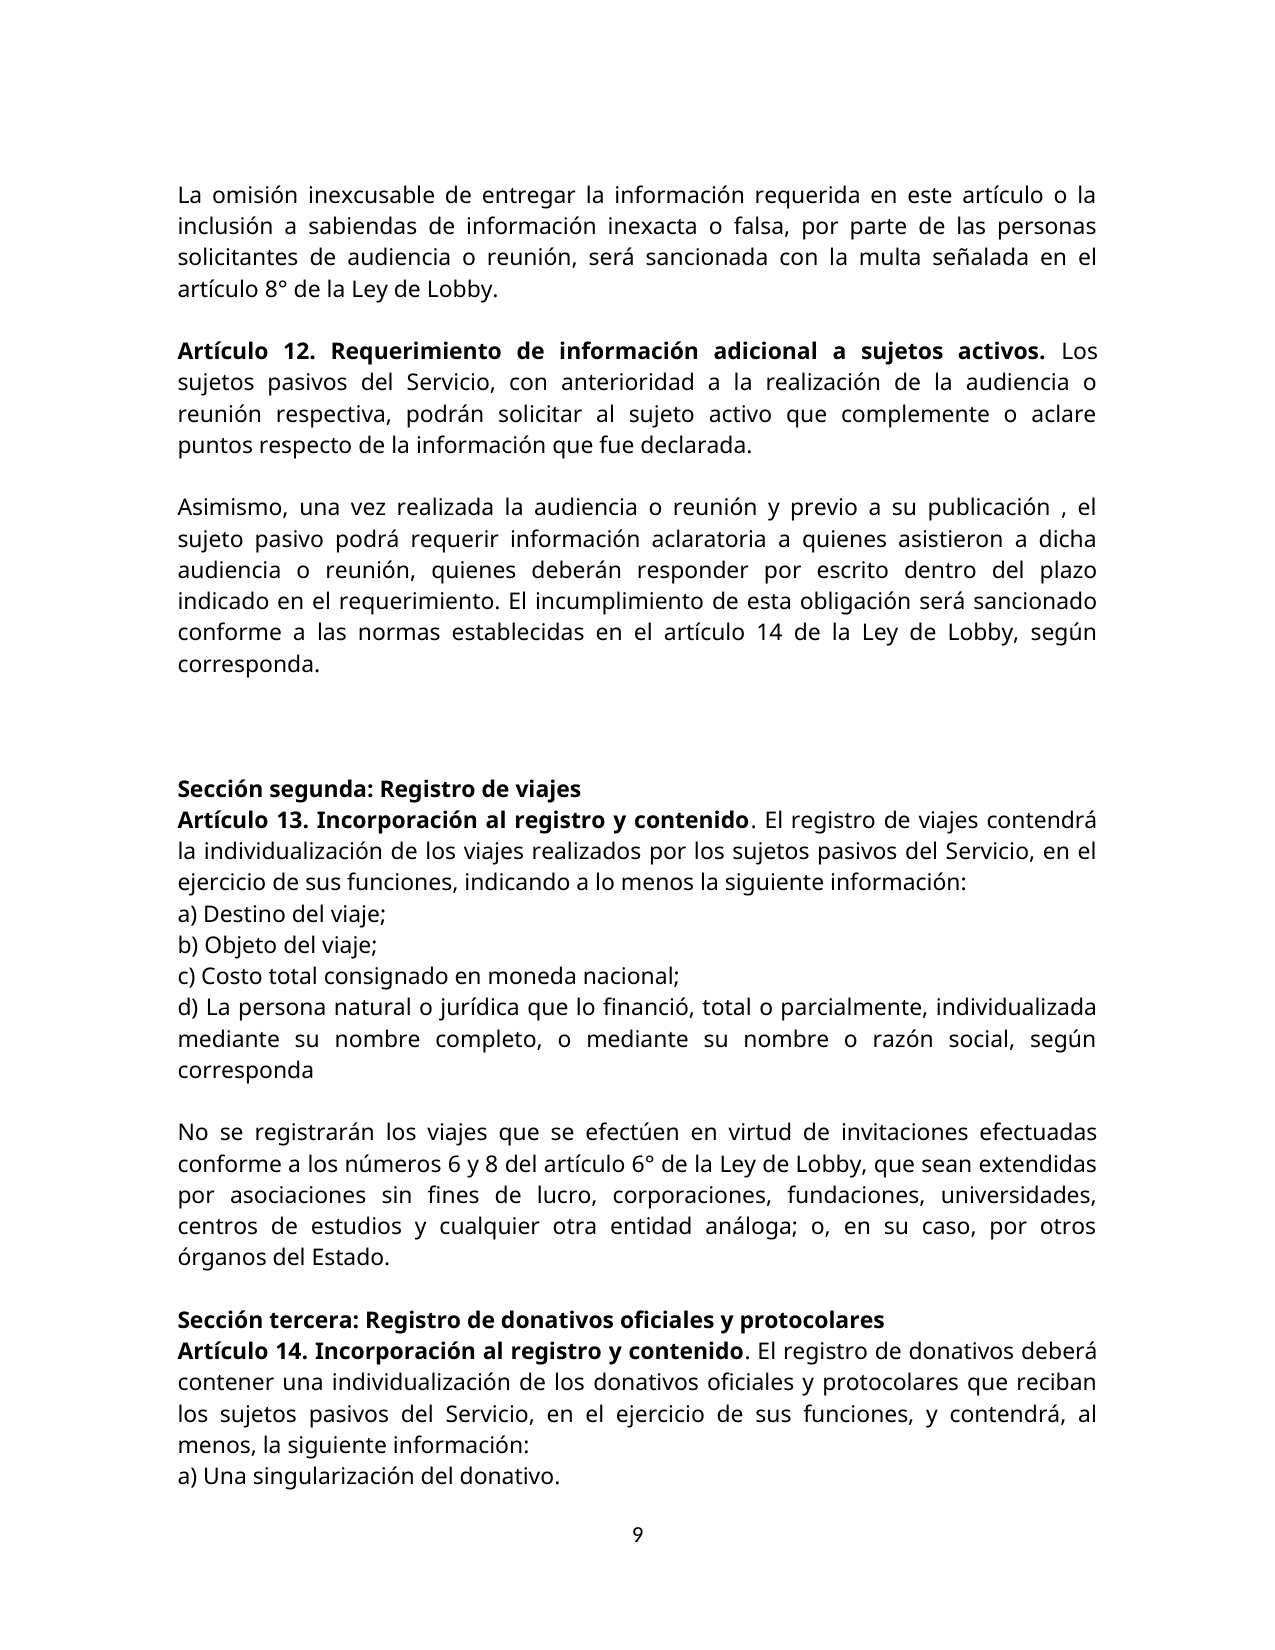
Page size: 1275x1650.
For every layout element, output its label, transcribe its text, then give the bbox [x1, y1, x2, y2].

text Sección segunda: Registro de viajes [177, 773, 1098, 804]
text b) Objeto del viaje; [177, 929, 1098, 960]
text a) Destino del viaje; [177, 898, 1098, 929]
text d) La persona natural o jurídica que lo financió, total o parcialmente, individualizada mediante su nombre completo, o mediante su nombre o razón social, según corresponda [177, 991, 1098, 1085]
text Artículo 12. Requerimiento de información adicional a sujetos activos. Los sujetos pasivos del Servicio, con anterioridad a la realización de la audiencia o reunión respectiva, podrán solicitar al sujeto activo que complemente o aclare puntos respecto de la información que fue declarada. [177, 335, 1098, 460]
text a) Una singularización del donativo. [177, 1460, 1098, 1491]
text Artículo 14. Incorporación al registro y contenido. El registro de donativos deberá contener una individualización de los donativos oficiales y protocolares que reciban los sujetos pasivos del Servicio, en el ejercicio de sus funciones, y contendrá, al menos, la siguiente información: [177, 1335, 1098, 1460]
text c) Costo total consignado en moneda nacional; [177, 960, 1098, 991]
text Artículo 13. Incorporación al registro y contenido. El registro de viajes contendrá la individualización de los viajes realizados por los sujetos pasivos del Servicio, en el ejercicio de sus funciones, indicando a lo menos la siguiente información: [177, 804, 1098, 898]
text Sección tercera: Registro de donativos oficiales y protocolares [177, 1304, 1098, 1335]
text La omisión inexcusable de entregar la información requerida en este artículo o la inclusión a sabiendas de información inexacta o falsa, por parte de las personas solicitantes de audiencia o reunión, será sancionada con la multa señalada en el artículo 8° de la Ley de Lobby. [177, 179, 1098, 304]
text No se registrarán los viajes que se efectúen en virtud de invitaciones efectuadas conforme a los números 6 y 8 del artículo 6° de la Ley de Lobby, que sean extendidas por asociaciones sin fines de lucro, corporaciones, fundaciones, universidades, centros de estudios y cualquier otra entidad análoga; o, en su caso, por otros órganos del Estado. [177, 1116, 1098, 1273]
text Asimismo, una vez realizada la audiencia o reunión y previo a su publicación , el sujeto pasivo podrá requerir información aclaratoria a quienes asistieron a dicha audiencia o reunión, quienes deberán responder por escrito dentro del plazo indicado en el requerimiento. El incumplimiento de esta obligación será sancionado conforme a las normas establecidas en el artículo 14 de la Ley de Lobby, según corresponda. [177, 491, 1098, 679]
